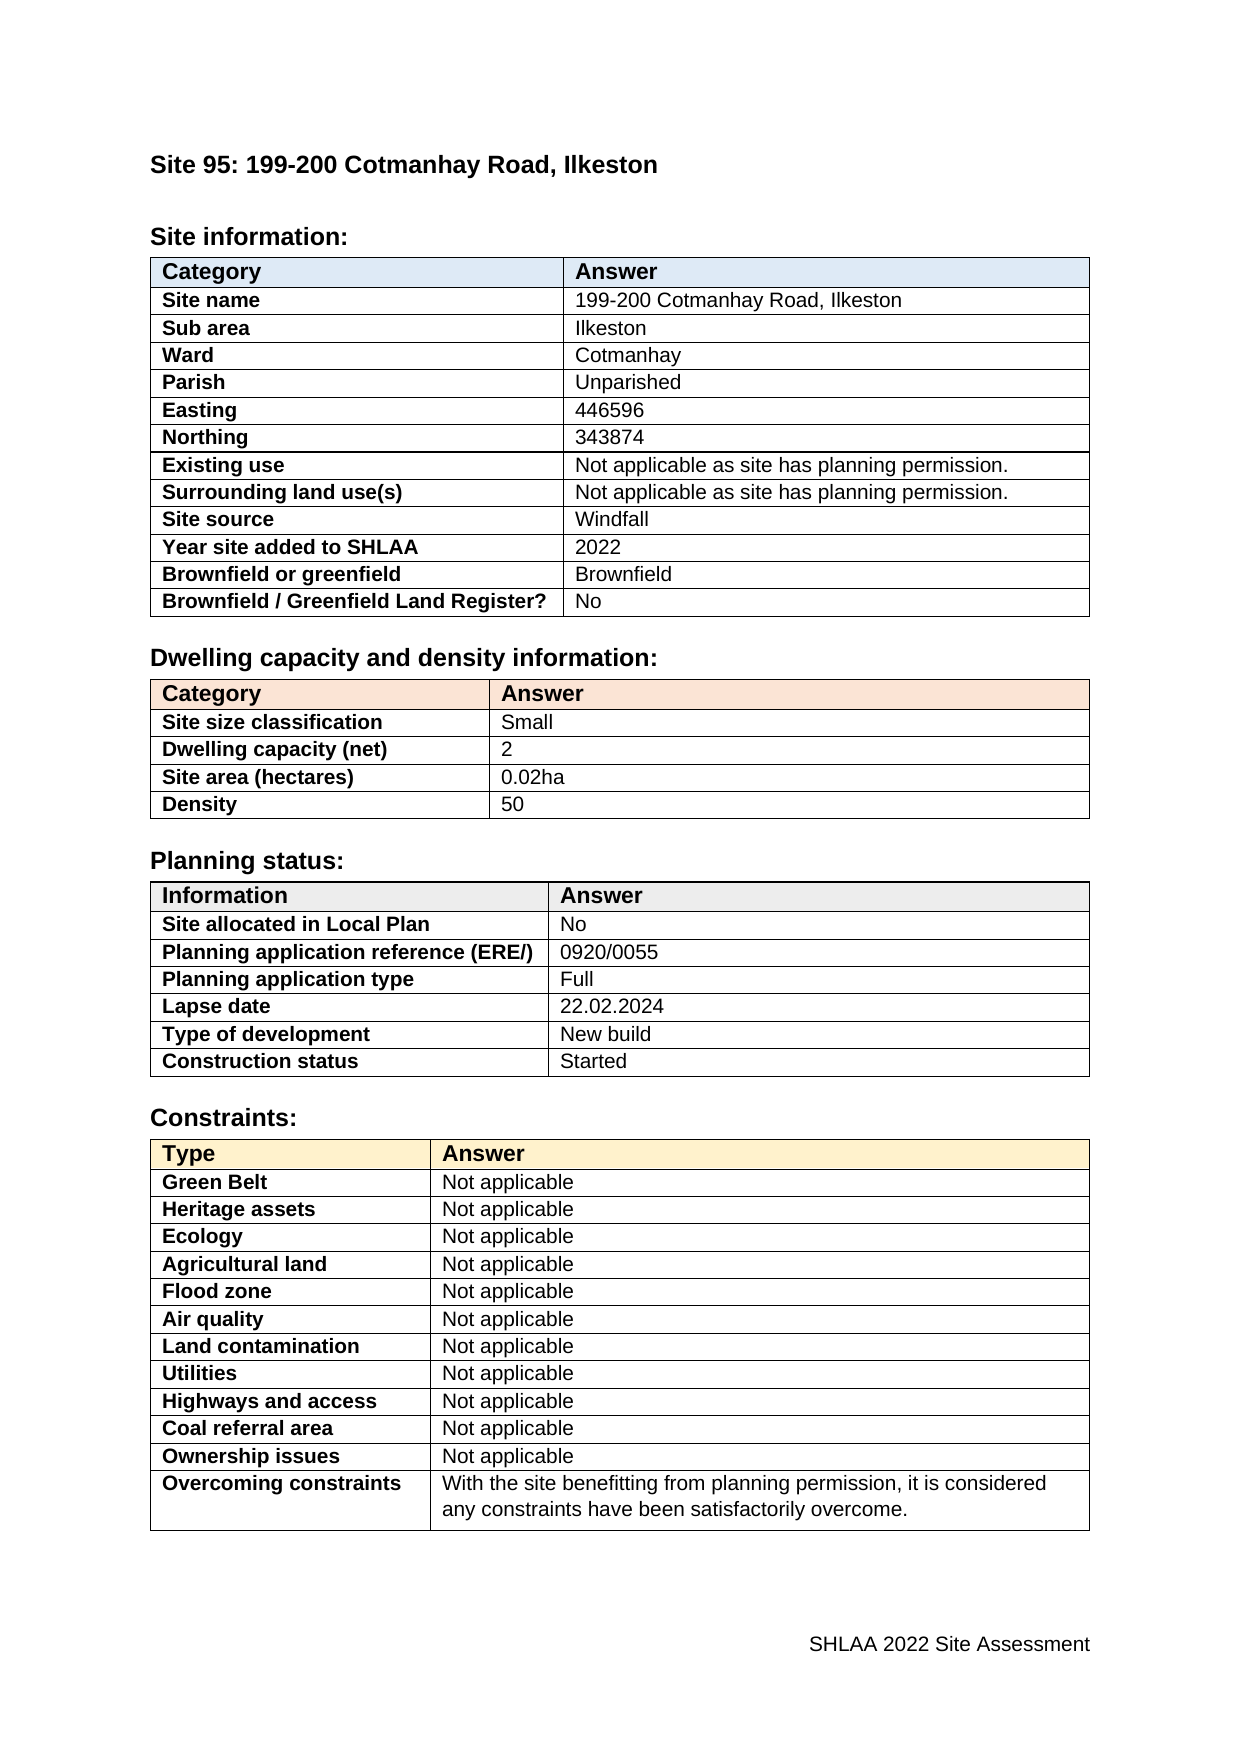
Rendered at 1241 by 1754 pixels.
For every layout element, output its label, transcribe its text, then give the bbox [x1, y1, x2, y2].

subtitle Planning status: [150, 846, 1090, 874]
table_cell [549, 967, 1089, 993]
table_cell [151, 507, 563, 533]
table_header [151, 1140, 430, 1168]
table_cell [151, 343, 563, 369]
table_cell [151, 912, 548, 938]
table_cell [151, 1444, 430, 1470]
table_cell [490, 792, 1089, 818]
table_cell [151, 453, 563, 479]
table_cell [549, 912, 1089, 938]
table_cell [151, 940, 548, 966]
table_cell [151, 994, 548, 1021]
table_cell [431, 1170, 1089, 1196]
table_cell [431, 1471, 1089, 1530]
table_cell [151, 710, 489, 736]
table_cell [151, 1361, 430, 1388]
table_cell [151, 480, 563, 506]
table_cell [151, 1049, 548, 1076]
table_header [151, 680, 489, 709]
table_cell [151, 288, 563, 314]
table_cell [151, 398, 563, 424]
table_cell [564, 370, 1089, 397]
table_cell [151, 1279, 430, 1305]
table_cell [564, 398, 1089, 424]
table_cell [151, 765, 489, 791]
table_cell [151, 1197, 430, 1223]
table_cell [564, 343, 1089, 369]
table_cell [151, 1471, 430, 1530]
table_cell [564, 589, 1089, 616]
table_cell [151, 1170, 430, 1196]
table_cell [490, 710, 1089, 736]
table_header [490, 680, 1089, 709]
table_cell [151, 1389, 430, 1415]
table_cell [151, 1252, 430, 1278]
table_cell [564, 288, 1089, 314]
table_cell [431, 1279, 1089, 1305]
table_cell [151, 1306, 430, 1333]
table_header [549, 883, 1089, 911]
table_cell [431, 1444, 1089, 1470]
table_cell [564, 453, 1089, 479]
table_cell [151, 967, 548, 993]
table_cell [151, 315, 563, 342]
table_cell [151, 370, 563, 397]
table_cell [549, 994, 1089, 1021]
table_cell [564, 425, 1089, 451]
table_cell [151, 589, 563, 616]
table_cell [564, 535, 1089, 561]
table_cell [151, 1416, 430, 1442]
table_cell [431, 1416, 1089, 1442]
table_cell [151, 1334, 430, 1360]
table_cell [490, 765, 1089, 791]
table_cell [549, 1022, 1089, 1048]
subtitle Site 95: 199-200 Cotmanhay Road, Ilkeston [150, 150, 1090, 179]
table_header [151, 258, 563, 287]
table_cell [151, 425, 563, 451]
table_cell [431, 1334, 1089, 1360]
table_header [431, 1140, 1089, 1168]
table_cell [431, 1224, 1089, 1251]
subtitle Dwelling capacity and density information: [150, 643, 1090, 672]
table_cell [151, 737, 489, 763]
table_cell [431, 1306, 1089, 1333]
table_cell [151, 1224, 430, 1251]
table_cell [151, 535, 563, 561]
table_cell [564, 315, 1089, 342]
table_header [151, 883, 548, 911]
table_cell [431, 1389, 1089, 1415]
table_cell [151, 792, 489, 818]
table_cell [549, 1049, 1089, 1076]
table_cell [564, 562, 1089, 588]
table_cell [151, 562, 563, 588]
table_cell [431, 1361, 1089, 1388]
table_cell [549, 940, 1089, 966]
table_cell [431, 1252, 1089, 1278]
subtitle Constraints: [150, 1103, 1090, 1132]
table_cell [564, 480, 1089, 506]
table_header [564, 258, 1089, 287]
subtitle Site information: [150, 221, 1090, 250]
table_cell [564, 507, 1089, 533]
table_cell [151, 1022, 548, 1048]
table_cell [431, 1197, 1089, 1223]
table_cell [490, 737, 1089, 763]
